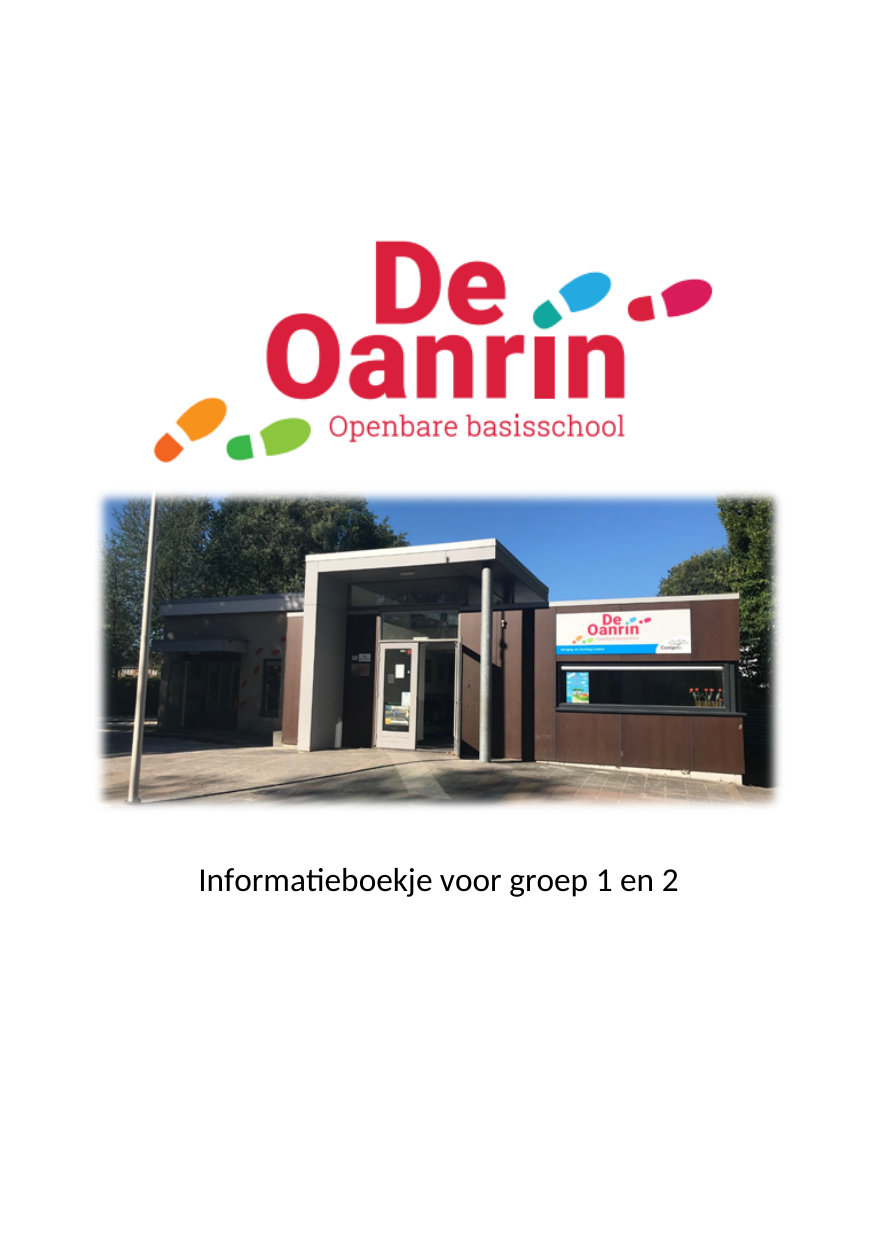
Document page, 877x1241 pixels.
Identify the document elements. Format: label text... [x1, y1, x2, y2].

text Informatieboekje voor groep 1 en 2 [148, 859, 729, 899]
picture [92, 147, 785, 815]
